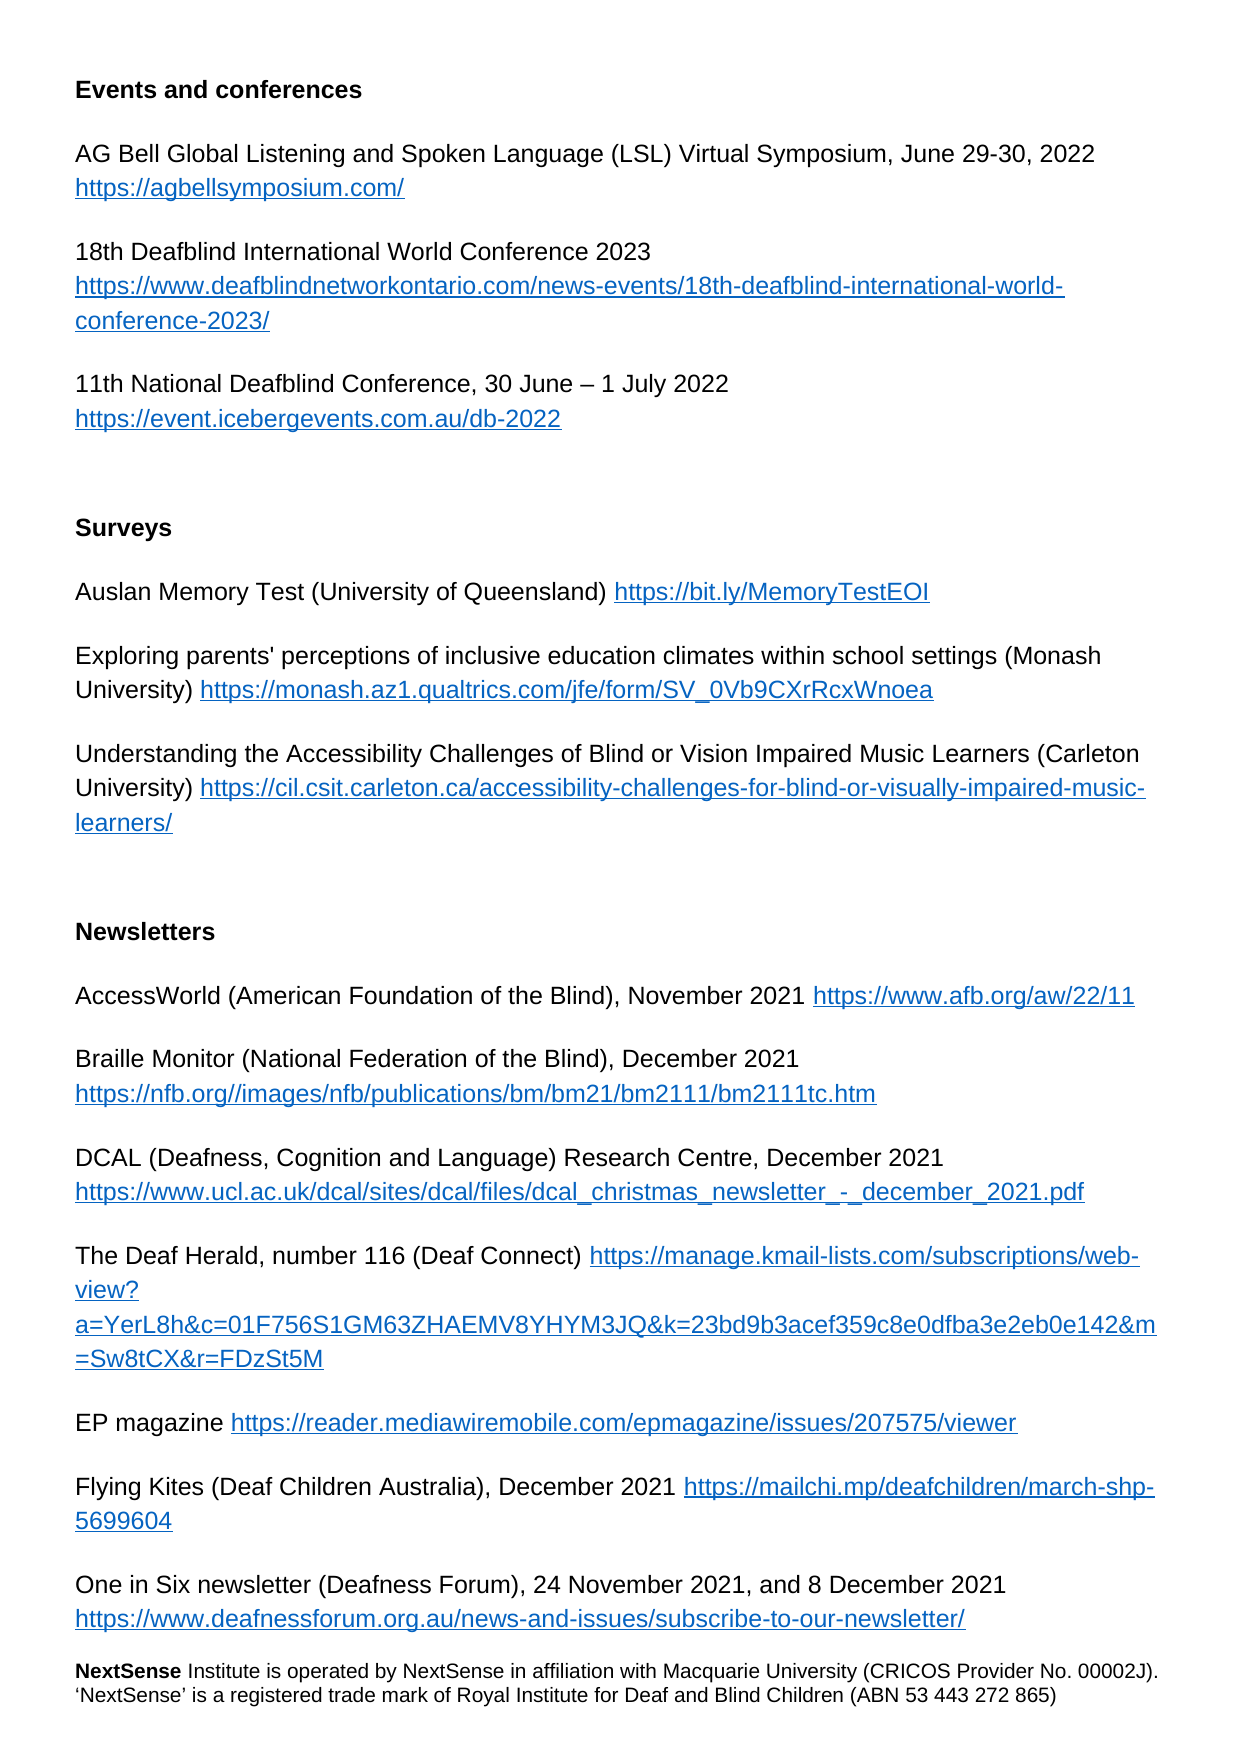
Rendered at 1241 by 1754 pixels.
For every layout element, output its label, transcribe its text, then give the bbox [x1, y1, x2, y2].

text AccessWorld (American Foundation of the Blind), November 2021 https://www.afb.org/aw/22/11 [75, 981, 1165, 1009]
subtitle Events and conferences [75, 75, 1165, 104]
text DCAL (Deafness, Cognition and Language) Research Centre, December 2021 https://www.ucl.ac.uk/dcal/sites/dcal/files/dcal_christmas_newsletter_-_december_2021.pdf [75, 1143, 1165, 1206]
text EP magazine https://reader.mediawiremobile.com/epmagazine/issues/207575/viewer [75, 1408, 1165, 1437]
text Braille Monitor (National Federation of the Blind), December 2021 https://nfb.org//images/nfb/publications/bm/bm21/bm2111/bm2111tc.htm [75, 1044, 1165, 1108]
text AG Bell Global Listening and Spoken Language (LSL) Virtual Symposium, June 29-30, 2022 https://agbellsymposium.com/ [75, 139, 1165, 202]
text Exploring parents' perceptions of inclusive education climates within school settings (Monash University) https://monash.az1.qualtrics.com/jfe/form/SV_0Vb9CXrRcxWnoea [75, 641, 1165, 704]
text Auslan Memory Test (University of Queensland) https://bit.ly/MemoryTestEOI [75, 577, 1165, 606]
subtitle Newsletters [75, 917, 1165, 946]
text The Deaf Herald, number 116 (Deaf Connect) https://manage.kmail-lists.com/subscriptions/web-view?a=YerL8h&c=01F756S1GM63ZHAEMV8YHYM3JQ&k=23bd9b3acef359c8e0dfba3e2eb0e142&m=Sw8tCX&r=FDzSt5M [75, 1241, 1165, 1373]
text One in Six newsletter (Deafness Forum), 24 November 2021, and 8 December 2021 https://www.deafnessforum.org.au/news-and-issues/subscribe-to-our-newsletter/ [75, 1569, 1165, 1633]
text Understanding the Accessibility Challenges of Blind or Vision Impaired Music Learners (Carleton University) https://cil.csit.carleton.ca/accessibility-challenges-for-blind-or-visually-impaired-music-learners/ [75, 739, 1165, 836]
text Flying Kites (Deaf Children Australia), December 2021 https://mailchi.mp/deafchildren/march-shp-5699604 [75, 1471, 1165, 1535]
text 11th National Deafblind Conference, 30 June – 1 July 2022 https://event.icebergevents.com.au/db-2022 [75, 369, 1165, 433]
subtitle Surveys [75, 513, 1165, 542]
text 18th Deafblind International World Conference 2023 https://www.deafblindnetworkontario.com/news-events/18th-deafblind-international-world-conference-2023/ [75, 237, 1165, 334]
